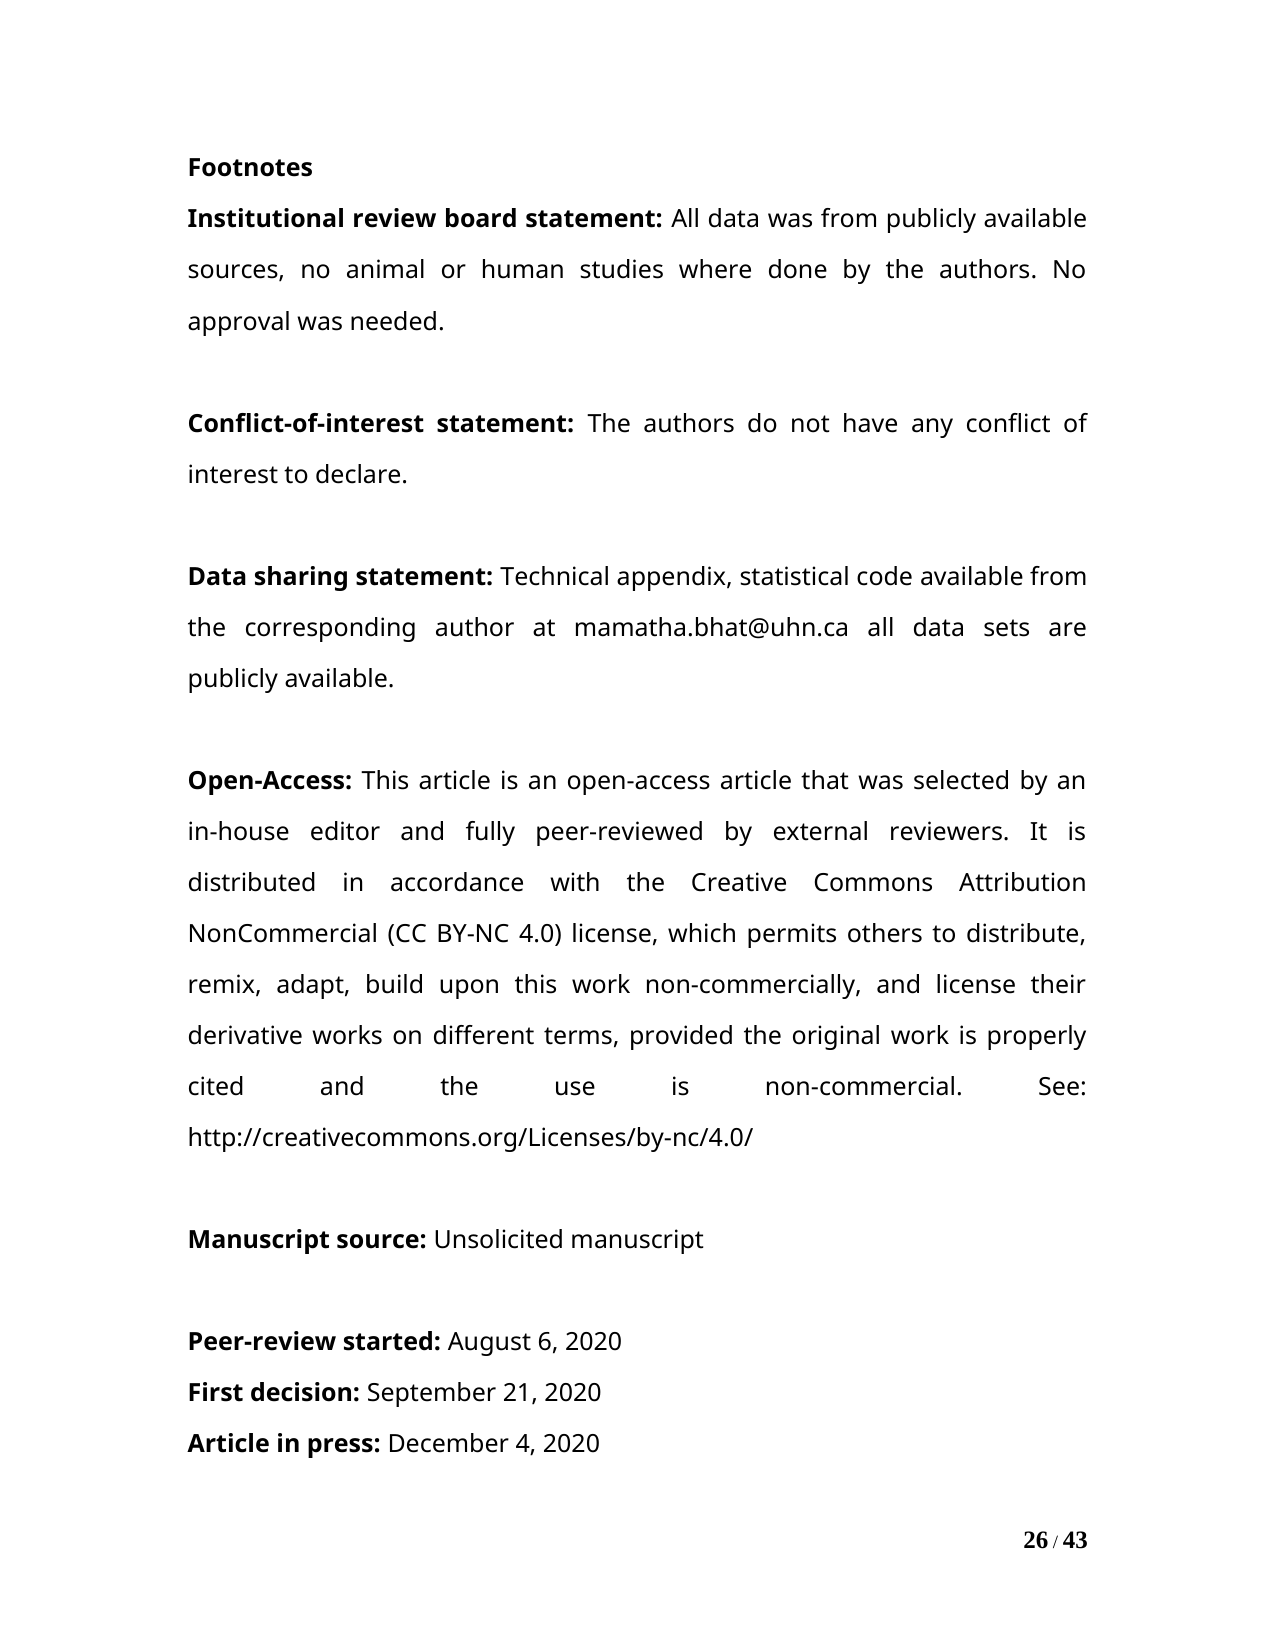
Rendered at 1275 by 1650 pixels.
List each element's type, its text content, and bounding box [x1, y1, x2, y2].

text Open-Access: This article is an open-access article that was selected by an in-house editor and fully peer-reviewed by external reviewers. It is distributed in accordance with the Creative Commons Attribution NonCommercial (CC BY-NC 4.0) license, which permits others to distribute, remix, adapt, build upon this work non-commercially, and license their derivative works on different terms, provided the original work is properly cited and the use is non-commercial. See: http://creativecommons.org/Licenses/by-nc/4.0/ [187, 762, 1087, 1154]
text Data sharing statement: Technical appendix, statistical code available from the corresponding author at mamatha.bhat@uhn.ca all data sets are publicly available. [187, 558, 1087, 694]
text First decision: September 21, 2020 [187, 1375, 1087, 1409]
text Manuscript source: Unsolicited manuscript [187, 1222, 1087, 1256]
text Institutional review board statement: All data was from publicly available sources, no animal or human studies where done by the authors. No approval was needed. [187, 201, 1087, 337]
text Article in press: December 4, 2020 [187, 1426, 1087, 1460]
text Peer-review started: August 6, 2020 [187, 1324, 1087, 1358]
text Footnotes [187, 150, 1087, 184]
text Conflict-of-interest statement: The authors do not have any conflict of interest to declare. [187, 405, 1087, 490]
